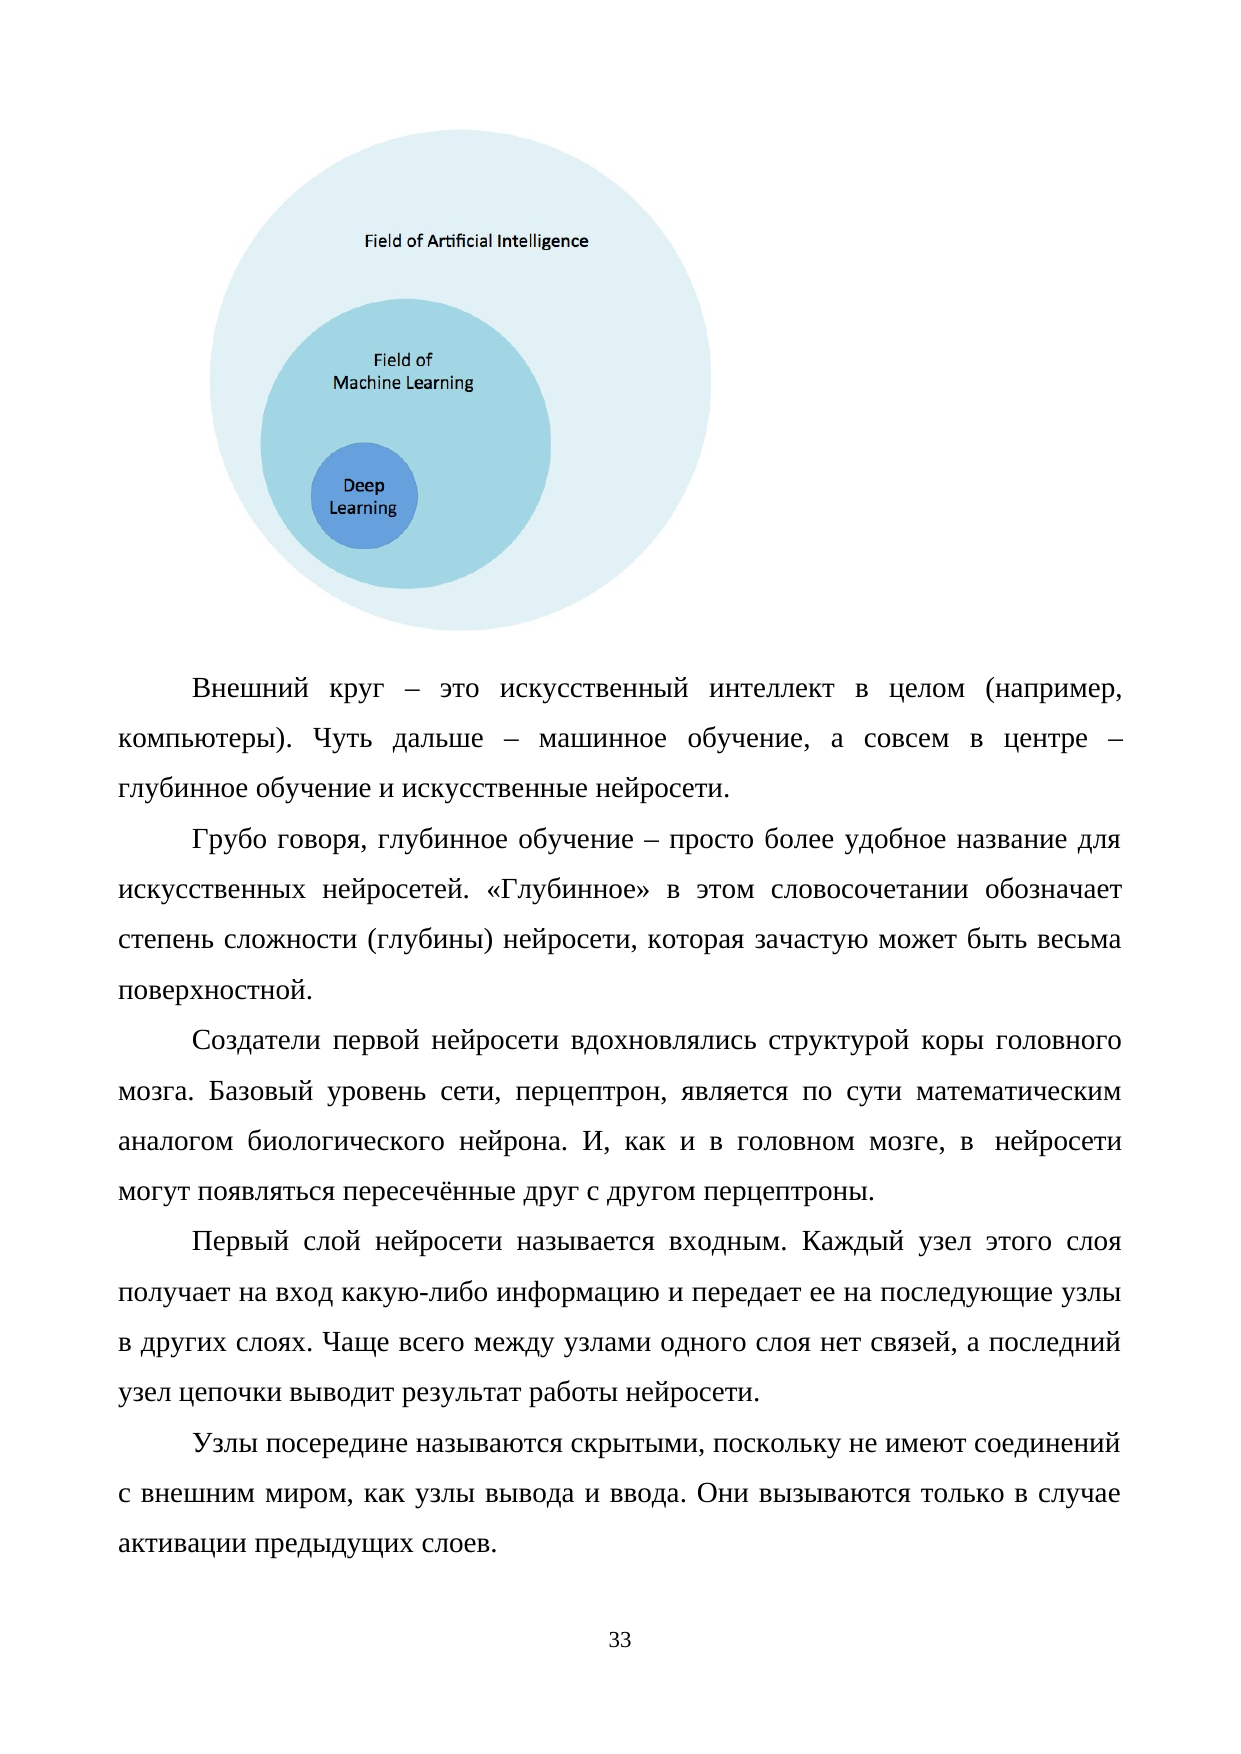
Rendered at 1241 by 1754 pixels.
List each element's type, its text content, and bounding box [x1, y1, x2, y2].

text Создатели первой нейросети вдохновлялись структурой коры головного мозга. Базовый уровень сети, перцептрон, является по сути математическим аналогом биологического нейрона. И, как и в головном мозге, в нейросети могут появляться пересечённые друг с другом перцептроны. [118, 1022, 1123, 1207]
picture [209, 129, 711, 631]
text Грубо говоря, глубинное обучение – просто более удобное название для искусственных нейросетей. «Глубинное» в этом словосочетании обозначает степень сложности (глубины) нейросети, которая зачастую может быть весьма поверхностной. [118, 821, 1122, 1005]
text Узлы посередине называются скрытыми, поскольку не имеют соединений с внешним миром, как узлы вывода и ввода. Они вызываются только в случае активации предыдущих слоев. [118, 1425, 1122, 1559]
text Первый слой нейросети называется входным. Каждый узел этого слоя получает на вход какую-либо информацию и передает ее на последующие узлы в других слоях. Чаще всего между узлами одного слоя нет связей, а последний узел цепочки выводит результат работы нейросети. [118, 1223, 1123, 1408]
text Внешний круг – это искусственный интеллект в целом (например, компьютеры). Чуть дальше – машинное обучение, а совсем в центре – глубинное обучение и искусственные нейросети. [118, 670, 1123, 804]
